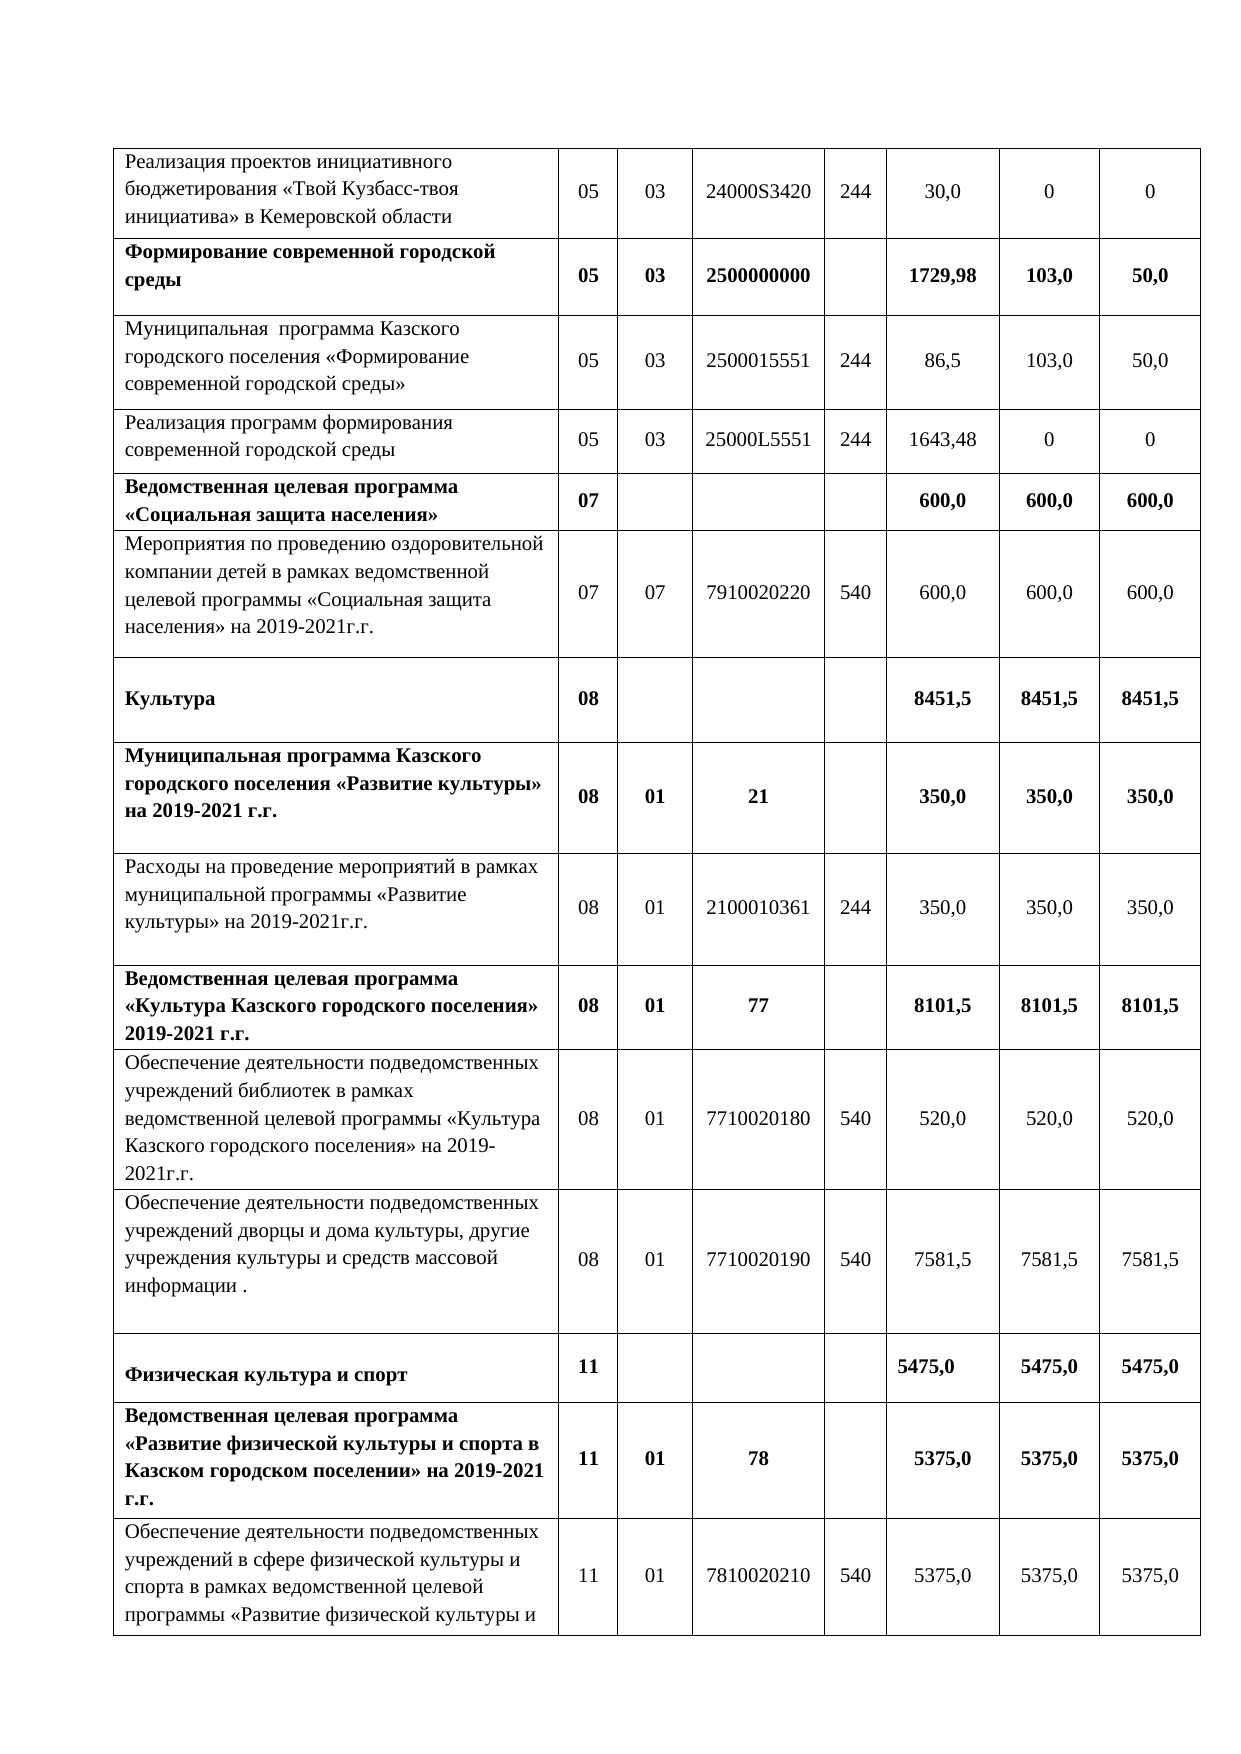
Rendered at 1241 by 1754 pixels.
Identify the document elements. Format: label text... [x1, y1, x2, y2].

table_cell 7710020190 [693, 1190, 824, 1333]
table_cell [114, 1519, 558, 1635]
table_cell 01 [618, 854, 692, 965]
table_cell 5375,0 [1000, 1519, 1099, 1635]
table_cell 77 [693, 966, 824, 1049]
table_cell 5475,0 [1000, 1334, 1099, 1402]
table_cell 350,0 [887, 743, 999, 853]
table_cell 08 [559, 854, 617, 965]
table_cell 103,0 [1000, 239, 1099, 315]
table_cell 08 [559, 658, 617, 742]
table_cell 7710020180 [693, 1050, 824, 1189]
table_cell 2500015551 [693, 316, 824, 409]
table_cell 0 [1100, 149, 1200, 238]
table_cell 24000S3420 [693, 149, 824, 238]
table_cell 01 [618, 966, 692, 1049]
table_cell [825, 1334, 886, 1402]
table_cell 03 [618, 316, 692, 409]
table_cell [825, 658, 886, 742]
table_cell 50,0 [1100, 239, 1200, 315]
table_cell [825, 966, 886, 1049]
table_cell 7810020210 [693, 1519, 824, 1635]
table_cell 08 [559, 1190, 617, 1333]
table_cell 600,0 [887, 474, 999, 530]
table_cell 08 [559, 966, 617, 1049]
table_cell 600,0 [887, 531, 999, 657]
table_cell Реализация программ формирования современной городской среды [114, 410, 558, 473]
table_cell [618, 658, 692, 742]
table_cell 07 [559, 474, 617, 530]
table_cell 08 [559, 1050, 617, 1189]
table_cell Ведомственная целевая программа «Социальная защита населения» [114, 474, 558, 530]
table_cell 600,0 [1100, 531, 1200, 657]
table_cell 8451,5 [887, 658, 999, 742]
table_cell 11 [559, 1519, 617, 1635]
table_cell 103,0 [1000, 316, 1099, 409]
table_cell Муниципальная программа Казского городского поселения «Развитие культуры» на 2019-2021 г.г. [114, 743, 558, 853]
table_cell [693, 658, 824, 742]
table_cell 03 [618, 410, 692, 473]
table_cell 01 [618, 1519, 692, 1635]
table_cell Формирование современной городской среды [114, 239, 558, 315]
table_cell 8101,5 [1100, 966, 1200, 1049]
table_cell Расходы на проведение мероприятий в рамках муниципальной программы «Развитие культуры» на 2019-2021г.г. [114, 854, 558, 965]
table_cell 244 [825, 316, 886, 409]
table_cell 600,0 [1000, 474, 1099, 530]
table_cell 1643,48 [887, 410, 999, 473]
table_cell 50,0 [1100, 316, 1200, 409]
table_cell 520,0 [887, 1050, 999, 1189]
table_cell [825, 474, 886, 530]
table_cell 7581,5 [1000, 1190, 1099, 1333]
table_cell 21 [693, 743, 824, 853]
table_cell 7910020220 [693, 531, 824, 657]
table_cell Физическая культура и спорт [114, 1334, 558, 1402]
table_cell 2100010361 [693, 854, 824, 965]
table_cell 2500000000 [693, 239, 824, 315]
table_cell 8101,5 [887, 966, 999, 1049]
table_cell 350,0 [1100, 854, 1200, 965]
table_cell 86,5 [887, 316, 999, 409]
table_cell [618, 1334, 692, 1402]
table_cell 350,0 [1100, 743, 1200, 853]
table_cell 5375,0 [1000, 1403, 1099, 1518]
table_cell 540 [825, 1050, 886, 1189]
table_cell 05 [559, 239, 617, 315]
table_cell 5375,0 [1100, 1519, 1200, 1635]
table_cell 600,0 [1100, 474, 1200, 530]
table_cell 520,0 [1000, 1050, 1099, 1189]
table_cell 25000L5551 [693, 410, 824, 473]
table_cell 30,0 [887, 149, 999, 238]
table_cell 5375,0 [1100, 1403, 1200, 1518]
table_cell 08 [559, 743, 617, 853]
table_cell [693, 1334, 824, 1402]
table_cell 01 [618, 1403, 692, 1518]
table_cell 5375,0 [887, 1519, 999, 1635]
table_cell 540 [825, 531, 886, 657]
table_cell 8451,5 [1000, 658, 1099, 742]
table_cell Культура [114, 658, 558, 742]
table_cell 07 [559, 531, 617, 657]
table_cell Мероприятия по проведению оздоровительной компании детей в рамках ведомственной целевой программы «Социальная защита населения» на 2019-2021г.г. [114, 531, 558, 657]
table_cell 5375,0 [887, 1403, 999, 1518]
table_cell 8451,5 [1100, 658, 1200, 742]
table_cell 350,0 [1000, 743, 1099, 853]
table_cell [693, 474, 824, 530]
table_cell 520,0 [1100, 1050, 1200, 1189]
table_cell [618, 474, 692, 530]
table_cell 244 [825, 854, 886, 965]
table_cell 7581,5 [1100, 1190, 1200, 1333]
table_cell 540 [825, 1190, 886, 1333]
table_cell Ведомственная целевая программа «Развитие физической культуры и спорта в Казском городском поселении» на 2019-2021 г.г. [114, 1403, 558, 1518]
table_cell 7581,5 [887, 1190, 999, 1333]
table_cell Обеспечение деятельности подведомственных учреждений библиотек в рамках ведомственной целевой программы «Культура Казского городского поселения» на 2019-2021г.г. [114, 1050, 558, 1189]
table_cell Муниципальная программа Казского городского поселения «Формирование современной городской среды» [114, 316, 558, 409]
table_cell 5475,0 [887, 1334, 999, 1402]
table_cell [825, 239, 886, 315]
table_cell [825, 743, 886, 853]
table_cell 5475,0 [1100, 1334, 1200, 1402]
table_cell 01 [618, 1050, 692, 1189]
table_cell 11 [559, 1403, 617, 1518]
table_cell 01 [618, 1190, 692, 1333]
table_cell 07 [618, 531, 692, 657]
table_cell 0 [1100, 410, 1200, 473]
table_cell 05 [559, 316, 617, 409]
table_cell 350,0 [887, 854, 999, 965]
table_cell 03 [618, 149, 692, 238]
table_cell 540 [825, 1519, 886, 1635]
table_cell [825, 1403, 886, 1518]
table_cell 11 [559, 1334, 617, 1402]
table_cell 244 [825, 149, 886, 238]
table_cell 01 [618, 743, 692, 853]
table_cell 78 [693, 1403, 824, 1518]
table_cell 1729,98 [887, 239, 999, 315]
table_cell 600,0 [1000, 531, 1099, 657]
table_cell Обеспечение деятельности подведомственных учреждений дворцы и дома культуры, другие учреждения культуры и средств массовой информации . [114, 1190, 558, 1333]
table_cell 350,0 [1000, 854, 1099, 965]
table_cell 8101,5 [1000, 966, 1099, 1049]
table_cell 05 [559, 410, 617, 473]
table_cell 0 [1000, 410, 1099, 473]
table_cell 03 [618, 239, 692, 315]
table_cell Ведомственная целевая программа «Культура Казского городского поселения» 2019-2021 г.г. [114, 966, 558, 1049]
table_cell 0 [1000, 149, 1099, 238]
table_cell 05 [559, 149, 617, 238]
table_cell 244 [825, 410, 886, 473]
table_cell Реализация проектов инициативного бюджетирования «Твой Кузбасс-твоя инициатива» в Кемеровской области [114, 149, 558, 238]
